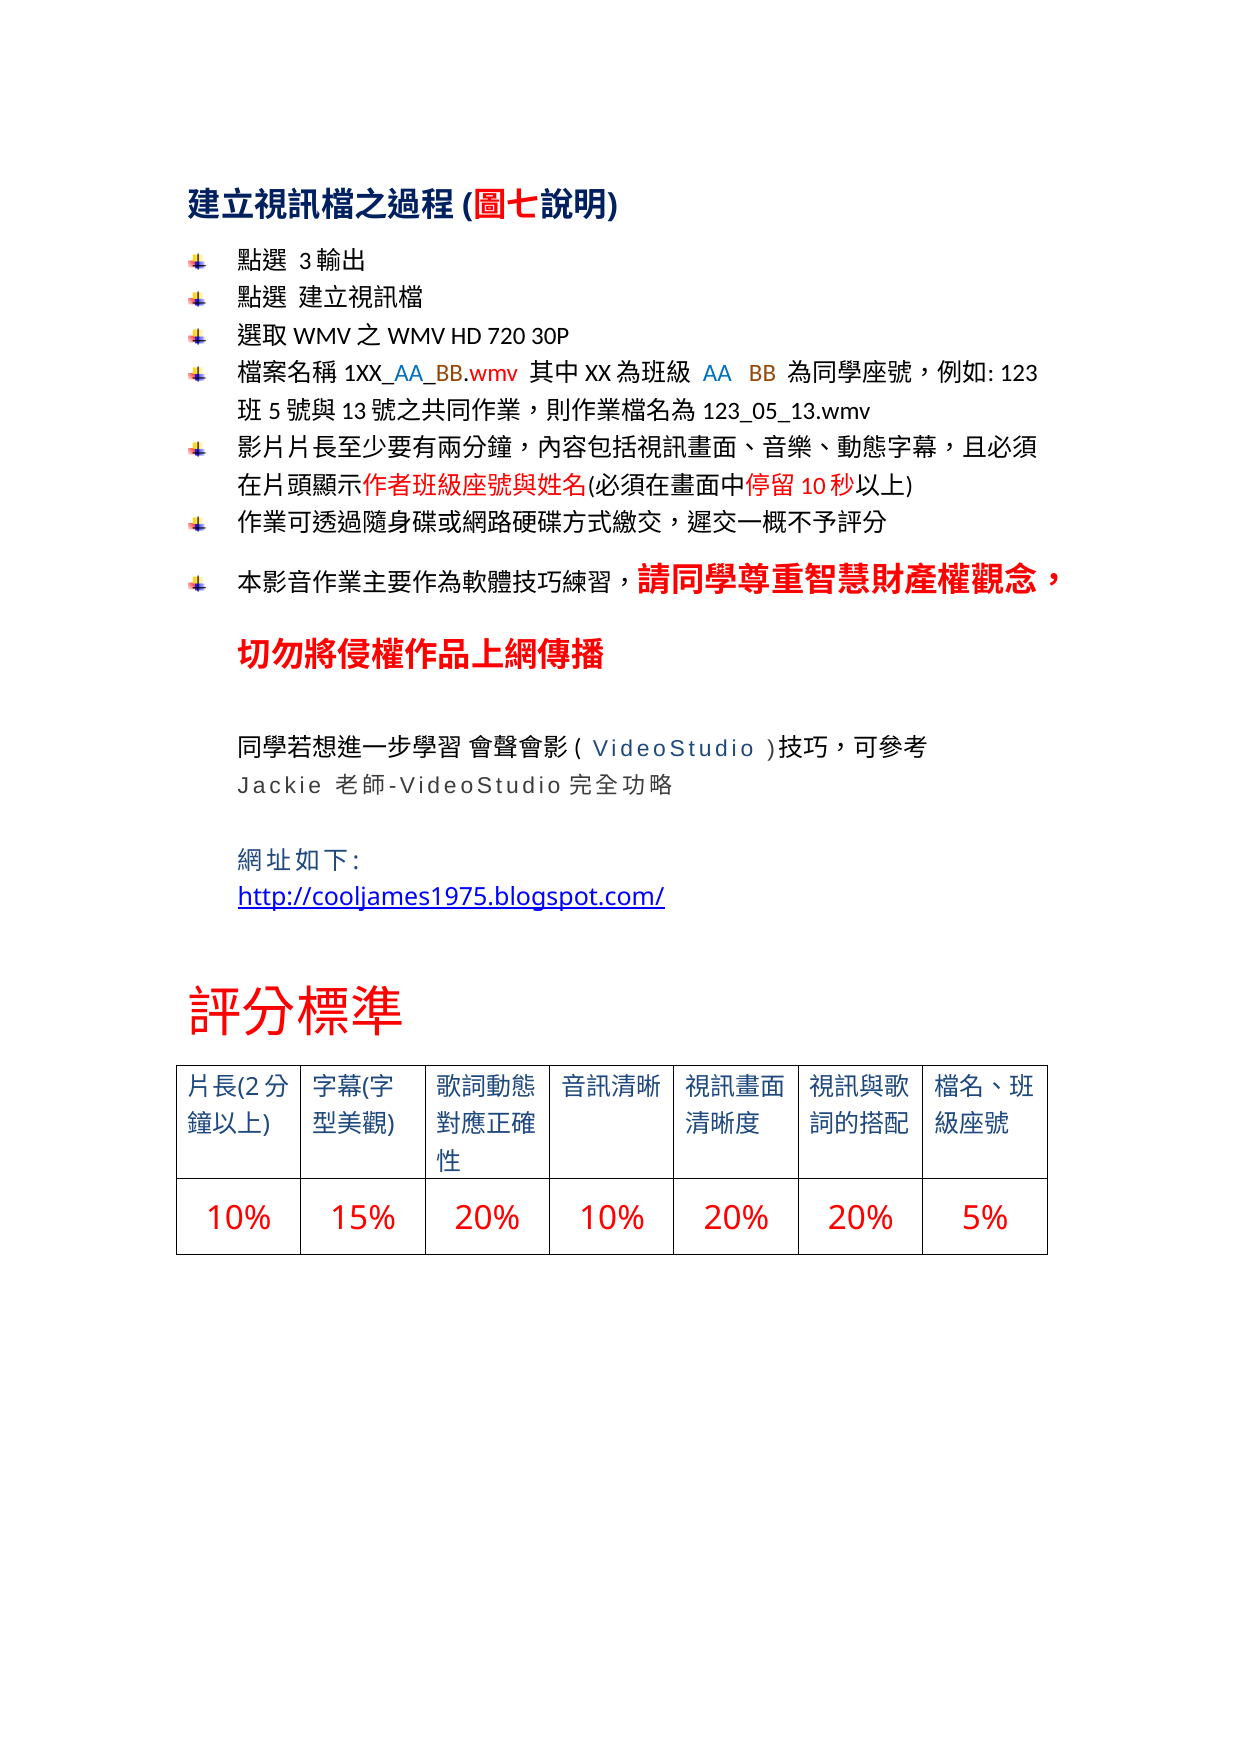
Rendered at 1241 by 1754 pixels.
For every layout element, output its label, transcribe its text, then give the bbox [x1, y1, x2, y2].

table_cell 10% [177, 1179, 300, 1254]
list 同學若想進一步學習 會聲會影 ( VideoStudio )技巧，可參考 [237, 727, 1053, 764]
table_cell 15% [301, 1179, 425, 1254]
list 點選 3輸出 [187, 239, 1053, 277]
list 作業可透過隨身碟或網路硬碟方式繳交，遲交一概不予評分 [187, 502, 1053, 539]
text 評分標準 [187, 952, 1053, 1064]
table_header 音訊清晰 [550, 1066, 673, 1178]
table_header 檔名、班級座號 [923, 1066, 1047, 1178]
list 點選 建立視訊檔 [187, 277, 1053, 314]
table_cell 5% [923, 1179, 1047, 1254]
picture [188, 440, 206, 457]
table_header 視訊畫面清晰度 [674, 1066, 798, 1178]
picture [188, 365, 206, 382]
table_cell 20% [426, 1179, 549, 1254]
text 建立視訊檔之過程 (圖七說明) [187, 164, 1053, 239]
list 本影音作業主要作為軟體技巧練習，請同學尊重智慧財產權觀念，切勿將侵權作品上網傳播 [187, 539, 1053, 689]
list 選取 WMV 之 WMV HD 720 30P [187, 314, 1053, 352]
table_header 片長(2分鐘以上) [177, 1066, 300, 1178]
picture [188, 515, 206, 532]
table_header 歌詞動態對應正確性 [426, 1066, 549, 1178]
picture [188, 252, 206, 270]
table_header 視訊與歌詞的搭配 [799, 1066, 922, 1178]
table_cell 20% [799, 1179, 922, 1254]
picture [188, 290, 206, 307]
picture [188, 327, 206, 345]
list 網址如下: [237, 839, 1053, 877]
table_header 字幕(字型美觀) [301, 1066, 425, 1178]
picture [188, 574, 206, 592]
list 影片片長至少要有兩分鐘，內容包括視訊畫面、音樂、動態字幕，且必須在片頭顯示作者班級座號與姓名(必須在畫面中停留10秒以上) [187, 427, 1053, 502]
list Jackie 老師-VideoStudio完全功略 [237, 764, 1053, 802]
list http://cooljames1975.blogspot.com/ [237, 877, 1053, 914]
table_cell 10% [550, 1179, 673, 1254]
list 檔案名稱 1XX_AA_BB.wmv 其中 XX 為班級 AA BB 為同學座號，例如: 123 班 5號與13號之共同作業，則作業檔名為 123_05_13.wmv [187, 352, 1053, 427]
table_cell 20% [674, 1179, 798, 1254]
